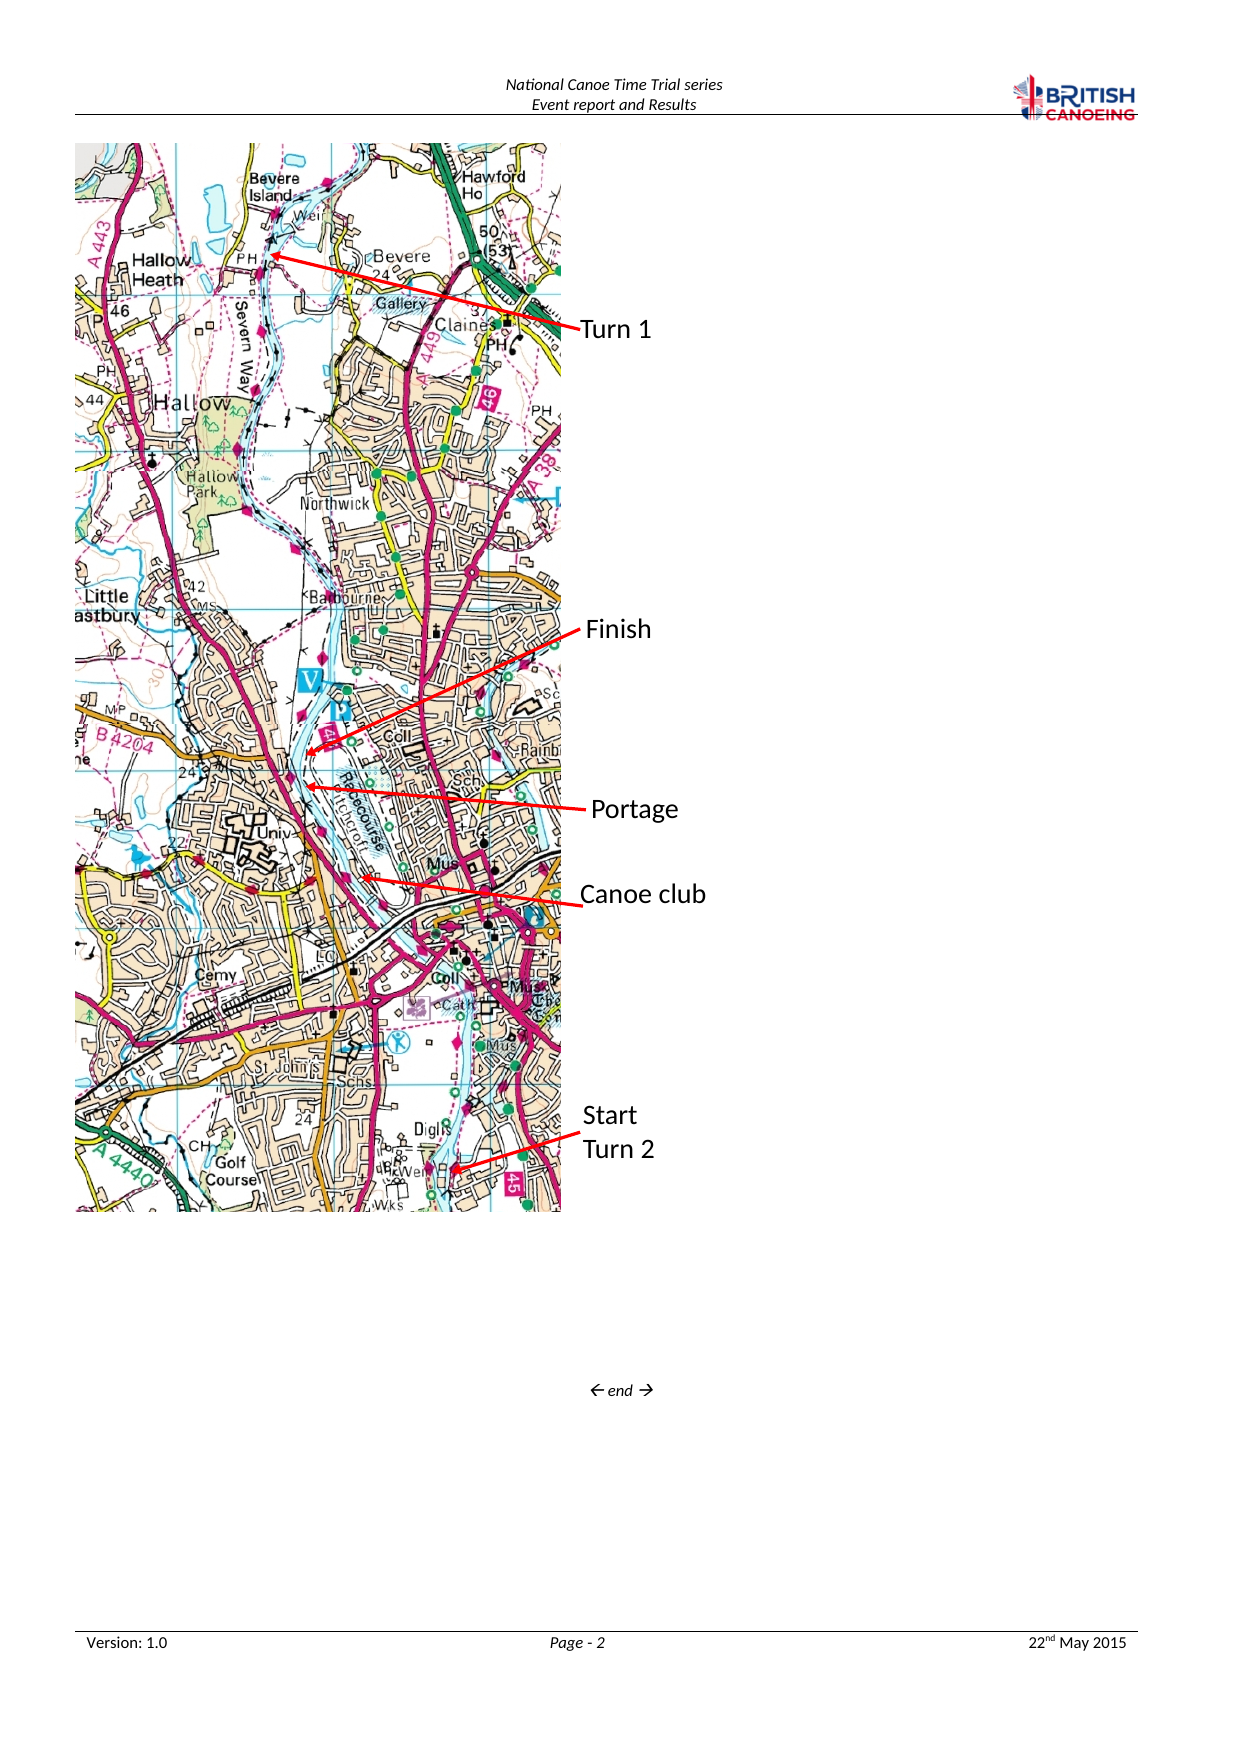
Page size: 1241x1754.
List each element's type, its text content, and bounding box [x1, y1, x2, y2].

picture [1012, 73, 1135, 114]
picture [1012, 115, 1135, 121]
text end [75, 1380, 1165, 1400]
